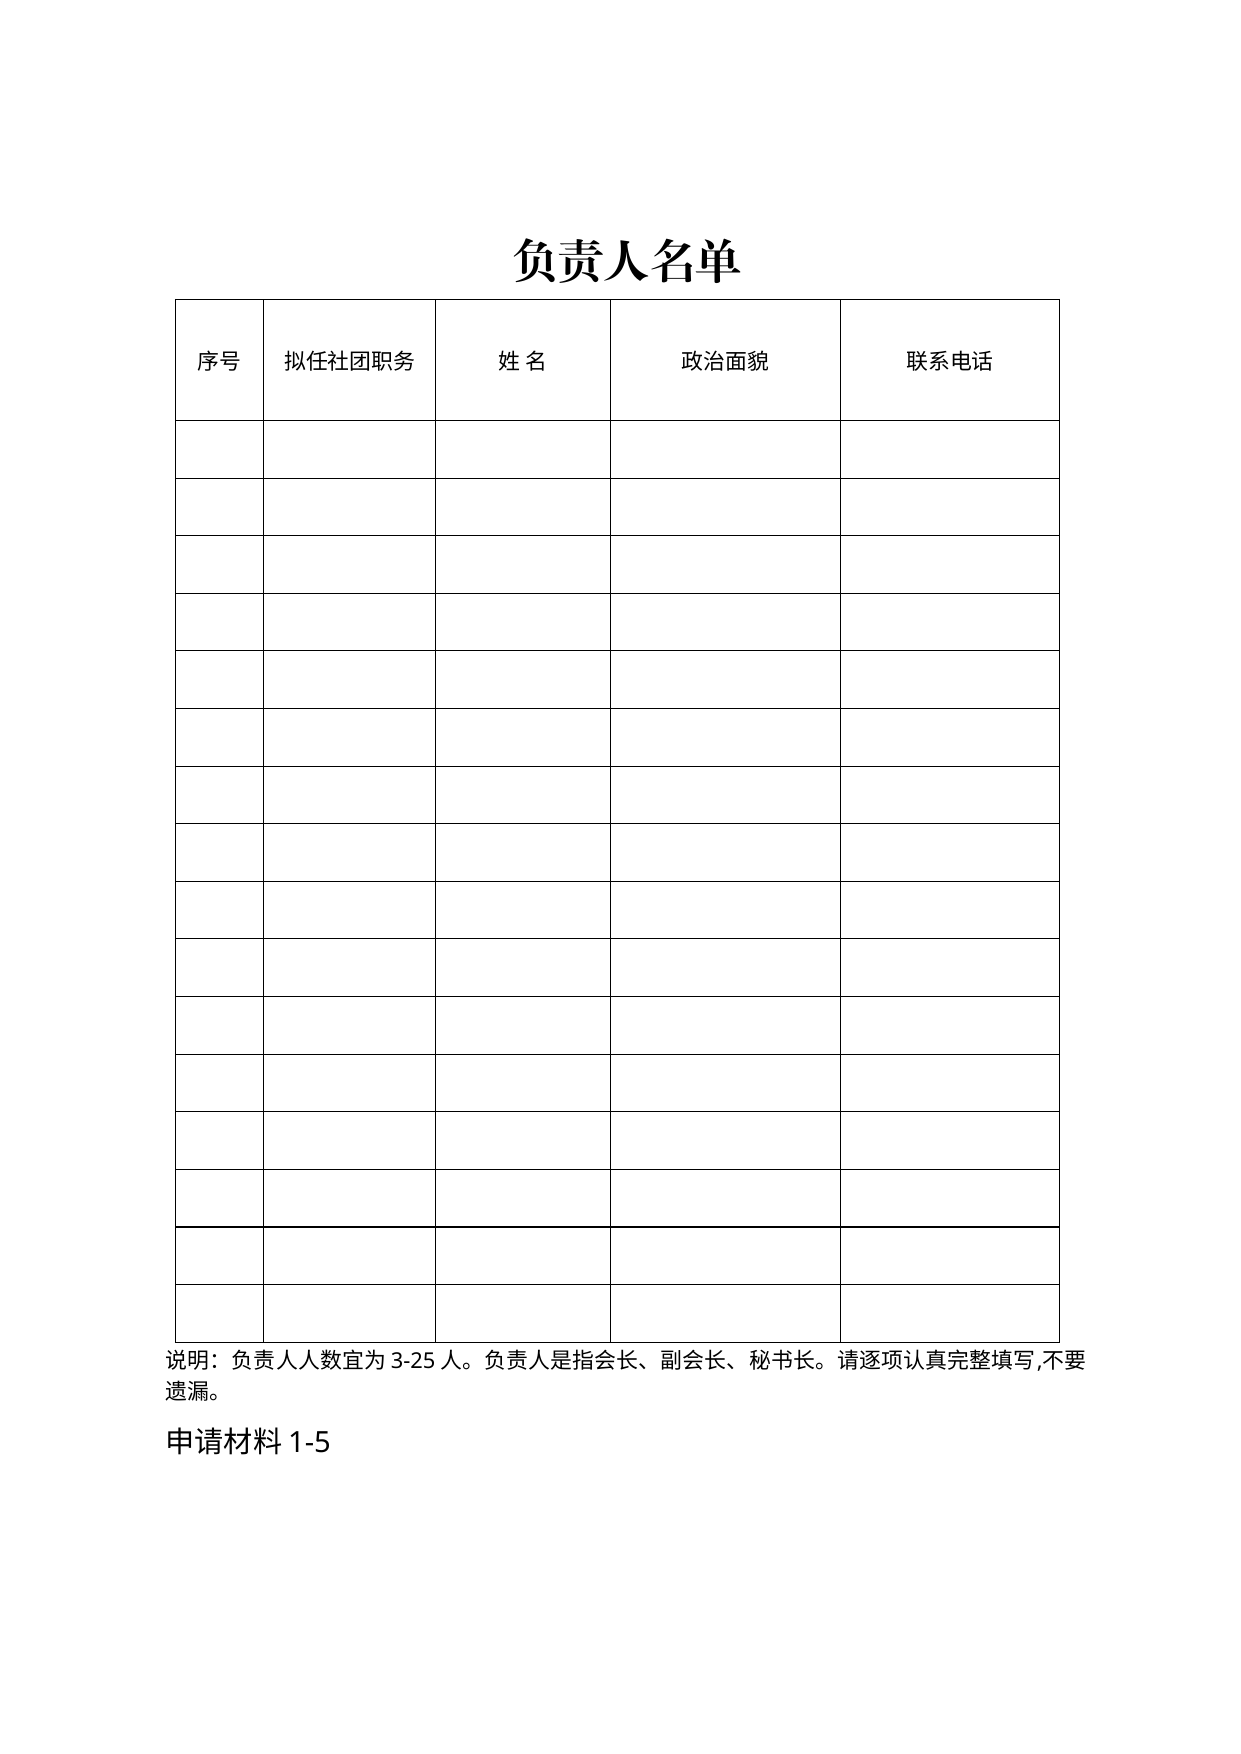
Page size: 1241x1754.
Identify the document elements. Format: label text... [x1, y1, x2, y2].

table_cell [611, 997, 840, 1053]
table_cell [264, 479, 435, 535]
table_cell [264, 594, 435, 650]
table_cell [176, 1170, 263, 1226]
table_cell [436, 1228, 610, 1284]
table_cell [841, 882, 1059, 938]
table_cell [436, 479, 610, 535]
table_cell [176, 536, 263, 593]
table_cell [176, 651, 263, 708]
table_cell [264, 1170, 435, 1226]
table_cell [264, 939, 435, 996]
table_cell [436, 997, 610, 1053]
table_cell [611, 767, 840, 823]
table_cell [176, 479, 263, 535]
table_cell [611, 479, 840, 535]
table_cell [436, 1170, 610, 1226]
table_cell [176, 709, 263, 766]
table_cell [436, 421, 610, 477]
table_cell [841, 1055, 1059, 1111]
table_cell [436, 651, 610, 708]
table_cell [264, 536, 435, 593]
table_cell [436, 536, 610, 593]
table_cell [176, 1112, 263, 1169]
table_header 政治面貌 [611, 300, 840, 420]
table_cell [841, 479, 1059, 535]
table_cell [611, 1170, 840, 1226]
table_cell [841, 939, 1059, 996]
text 说明：负责人人数宜为3-25人。负责人是指会长、副会长、秘书长。请逐项认真完整填写,不要遗漏。 [165, 321, 1087, 1406]
table_cell [611, 939, 840, 996]
table_header 联系电话 [841, 300, 1059, 420]
table_cell [841, 709, 1059, 766]
table_cell [264, 421, 435, 477]
table_cell [264, 767, 435, 823]
table_cell [264, 824, 435, 881]
table_cell [611, 1055, 840, 1111]
table_header 序号 [176, 300, 263, 420]
table_cell [264, 1055, 435, 1111]
table_cell [841, 536, 1059, 593]
table_cell [264, 709, 435, 766]
table_cell [841, 824, 1059, 881]
table_cell [841, 1228, 1059, 1284]
table_cell [176, 767, 263, 823]
table_cell [176, 997, 263, 1053]
table_cell [841, 1112, 1059, 1169]
table_cell [436, 767, 610, 823]
table_cell [176, 421, 263, 477]
table_cell [611, 651, 840, 708]
table_cell [611, 709, 840, 766]
table_cell [436, 1055, 610, 1111]
table_cell [264, 1285, 435, 1342]
table_cell [611, 1112, 840, 1169]
table_cell [176, 1285, 263, 1342]
table_cell [436, 709, 610, 766]
table_cell [176, 594, 263, 650]
table_cell [436, 939, 610, 996]
table_cell [611, 1285, 840, 1342]
table_cell [841, 1170, 1059, 1226]
table_cell [436, 1285, 610, 1342]
table_cell [611, 1228, 840, 1284]
table_cell [841, 651, 1059, 708]
table_header 拟任社团职务 [264, 300, 435, 420]
table_cell [264, 882, 435, 938]
table_cell [176, 1055, 263, 1111]
table_cell [436, 1112, 610, 1169]
table_header 姓 名 [436, 300, 610, 420]
table_cell [436, 594, 610, 650]
table_cell [176, 1228, 263, 1284]
table_cell [841, 421, 1059, 477]
table_cell [611, 824, 840, 881]
table_cell [264, 1112, 435, 1169]
table_cell [611, 882, 840, 938]
table_cell [841, 1285, 1059, 1342]
table_cell [611, 421, 840, 477]
table_cell [611, 536, 840, 593]
table_cell [176, 939, 263, 996]
table_cell [264, 651, 435, 708]
table_cell [176, 824, 263, 881]
table_cell [436, 882, 610, 938]
table_cell [841, 767, 1059, 823]
table_cell [264, 1228, 435, 1284]
table_cell [611, 594, 840, 650]
table_cell [264, 997, 435, 1053]
table_cell [176, 882, 263, 938]
table_cell [841, 997, 1059, 1053]
text 负责人名单 [165, 236, 1087, 291]
table_cell [841, 594, 1059, 650]
table_cell [436, 824, 610, 881]
text 申请材料1-5 [165, 1418, 1087, 1461]
